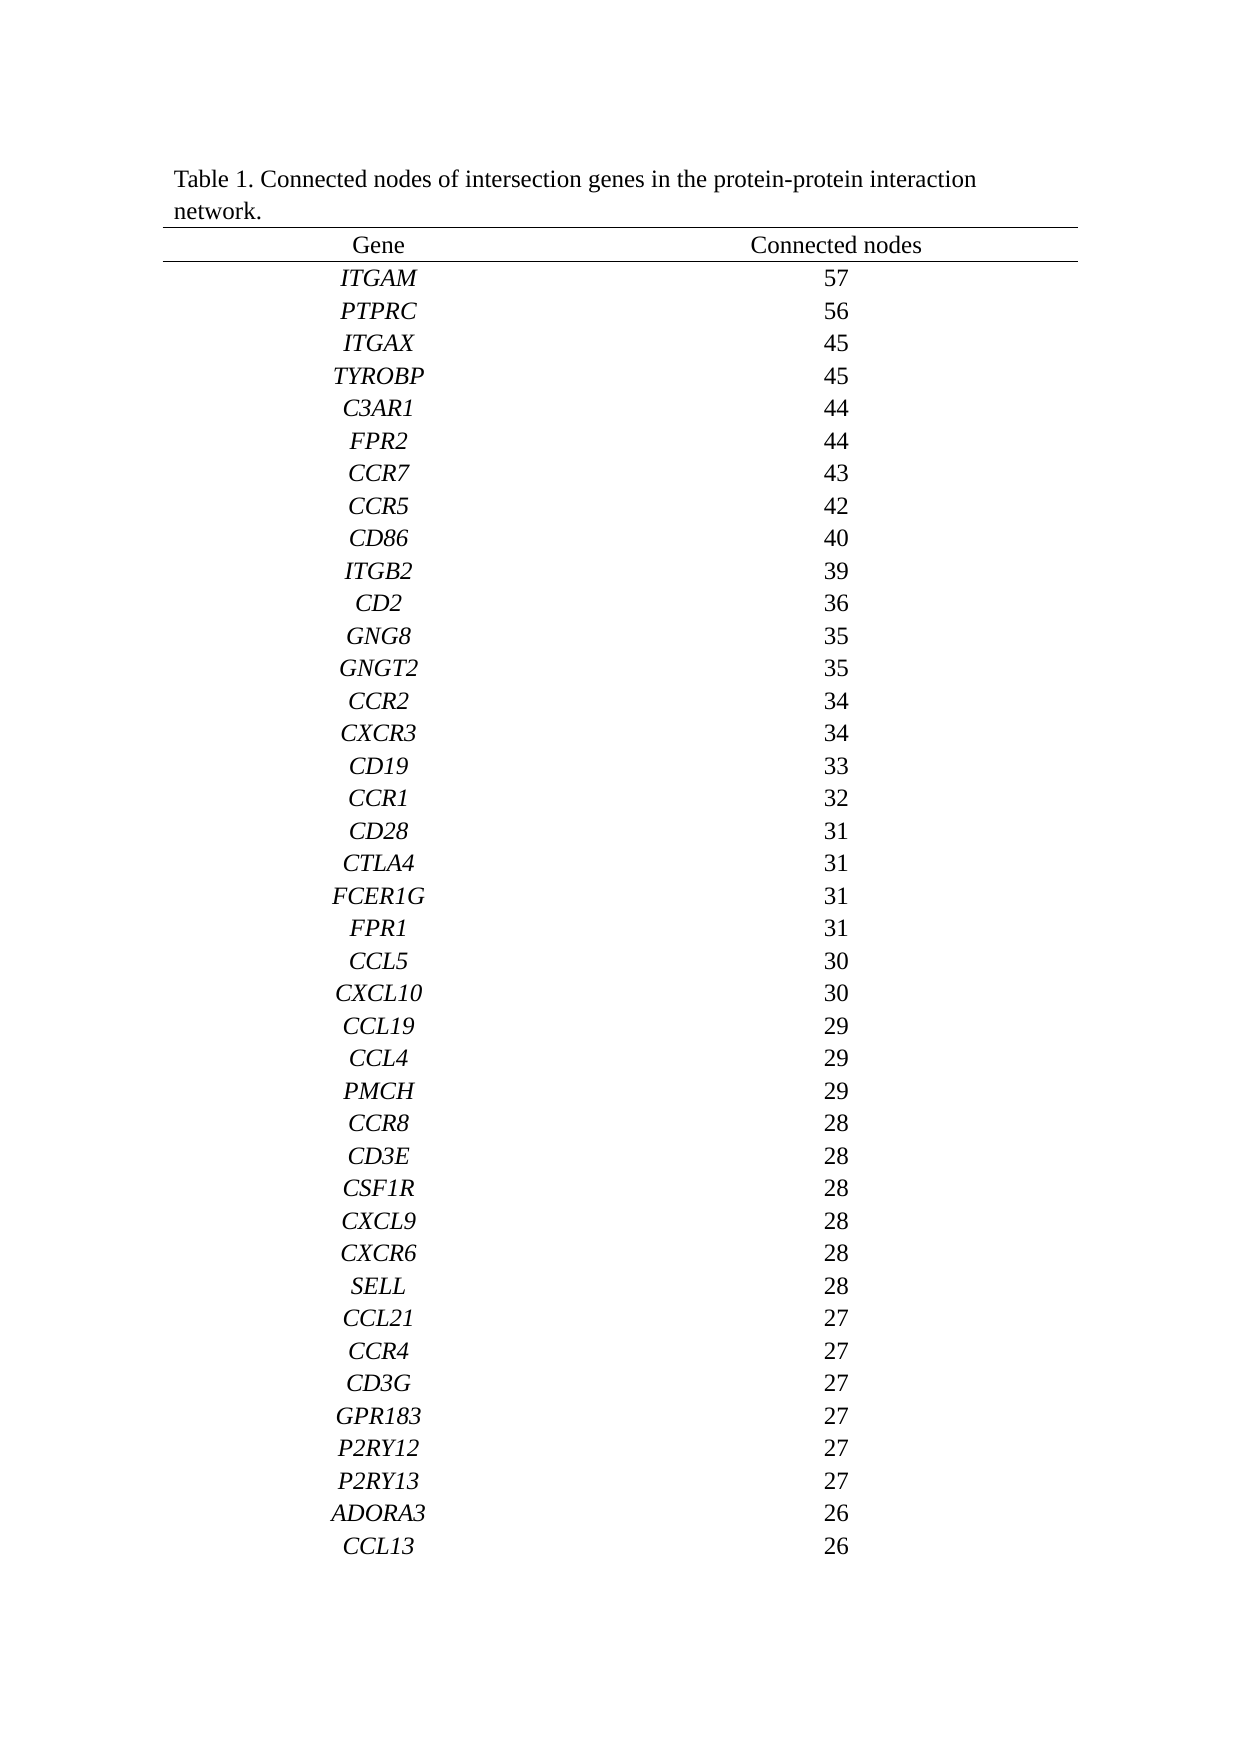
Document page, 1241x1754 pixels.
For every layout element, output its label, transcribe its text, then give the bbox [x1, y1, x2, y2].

table_cell 56 [594, 294, 1078, 327]
table_cell CD3E [163, 1139, 594, 1172]
table_cell C3AR1 [163, 392, 594, 424]
table_cell 28 [594, 1269, 1078, 1302]
table_cell 45 [594, 327, 1078, 359]
table_cell TYROBP [163, 359, 594, 392]
table_cell P2RY13 [163, 1464, 594, 1497]
table_cell 28 [594, 1172, 1078, 1204]
table_cell PTPRC [163, 294, 594, 327]
table_cell FCER1G [163, 879, 594, 912]
table_cell CCR4 [163, 1334, 594, 1367]
table_cell CXCR6 [163, 1237, 594, 1269]
table_cell 27 [594, 1302, 1078, 1334]
table_cell 40 [594, 522, 1078, 554]
table_cell GNG8 [163, 619, 594, 652]
table_cell 28 [594, 1107, 1078, 1139]
table_cell ITGAM [163, 262, 594, 294]
table_cell PMCH [163, 1074, 594, 1107]
table_cell 30 [594, 977, 1078, 1009]
table_cell CCR7 [163, 457, 594, 489]
table_cell CCL5 [163, 944, 594, 977]
table_cell 28 [594, 1237, 1078, 1269]
table_cell CCL19 [163, 1009, 594, 1042]
table_cell 33 [594, 749, 1078, 782]
table_cell CTLA4 [163, 847, 594, 879]
table_cell Connected nodes [594, 228, 1078, 261]
table_cell 35 [594, 652, 1078, 684]
table_cell 29 [594, 1074, 1078, 1107]
table_cell 29 [594, 1009, 1078, 1042]
table_cell CD86 [163, 522, 594, 554]
table_cell 42 [594, 489, 1078, 522]
table_cell 27 [594, 1464, 1078, 1497]
table_cell GPR183 [163, 1399, 594, 1432]
table_cell 28 [594, 1139, 1078, 1172]
table_cell 26 [594, 1529, 1078, 1562]
table_cell CCR1 [163, 782, 594, 814]
table_cell CD2 [163, 587, 594, 619]
table_cell 31 [594, 912, 1078, 944]
table_cell 27 [594, 1334, 1078, 1367]
table_cell Gene [163, 228, 594, 261]
table_cell ADORA3 [163, 1497, 594, 1529]
table_cell 31 [594, 847, 1078, 879]
table_cell CD19 [163, 749, 594, 782]
table_cell CCL4 [163, 1042, 594, 1074]
table_cell CCR5 [163, 489, 594, 522]
table_cell 35 [594, 619, 1078, 652]
table_cell 27 [594, 1432, 1078, 1464]
table_cell CXCL10 [163, 977, 594, 1009]
table_cell 57 [594, 262, 1078, 294]
table_cell CD28 [163, 814, 594, 847]
table_cell 34 [594, 684, 1078, 717]
table_cell GNGT2 [163, 652, 594, 684]
table_cell CSF1R [163, 1172, 594, 1204]
table_cell 28 [594, 1204, 1078, 1237]
table_cell SELL [163, 1269, 594, 1302]
table_header Table 1. Connected nodes of intersection genes in the protein-protein interaction network. [163, 162, 1078, 227]
table_cell CCR2 [163, 684, 594, 717]
table_cell 31 [594, 879, 1078, 912]
table_cell 31 [594, 814, 1078, 847]
table_cell FPR1 [163, 912, 594, 944]
table_cell 36 [594, 587, 1078, 619]
table_cell P2RY12 [163, 1432, 594, 1464]
table_cell 34 [594, 717, 1078, 749]
table_cell CCL21 [163, 1302, 594, 1334]
table_cell CXCL9 [163, 1204, 594, 1237]
table_cell 39 [594, 554, 1078, 587]
table_cell 44 [594, 392, 1078, 424]
table_cell 30 [594, 944, 1078, 977]
table_cell 29 [594, 1042, 1078, 1074]
table_cell ITGB2 [163, 554, 594, 587]
table_cell CCL13 [163, 1529, 594, 1562]
table_cell CD3G [163, 1367, 594, 1399]
table_cell FPR2 [163, 424, 594, 457]
table_cell 27 [594, 1399, 1078, 1432]
table_cell CXCR3 [163, 717, 594, 749]
table_cell ITGAX [163, 327, 594, 359]
table_cell 27 [594, 1367, 1078, 1399]
table_cell CCR8 [163, 1107, 594, 1139]
table_cell 43 [594, 457, 1078, 489]
table_cell 26 [594, 1497, 1078, 1529]
table_cell 45 [594, 359, 1078, 392]
table_cell 44 [594, 424, 1078, 457]
table_cell 32 [594, 782, 1078, 814]
